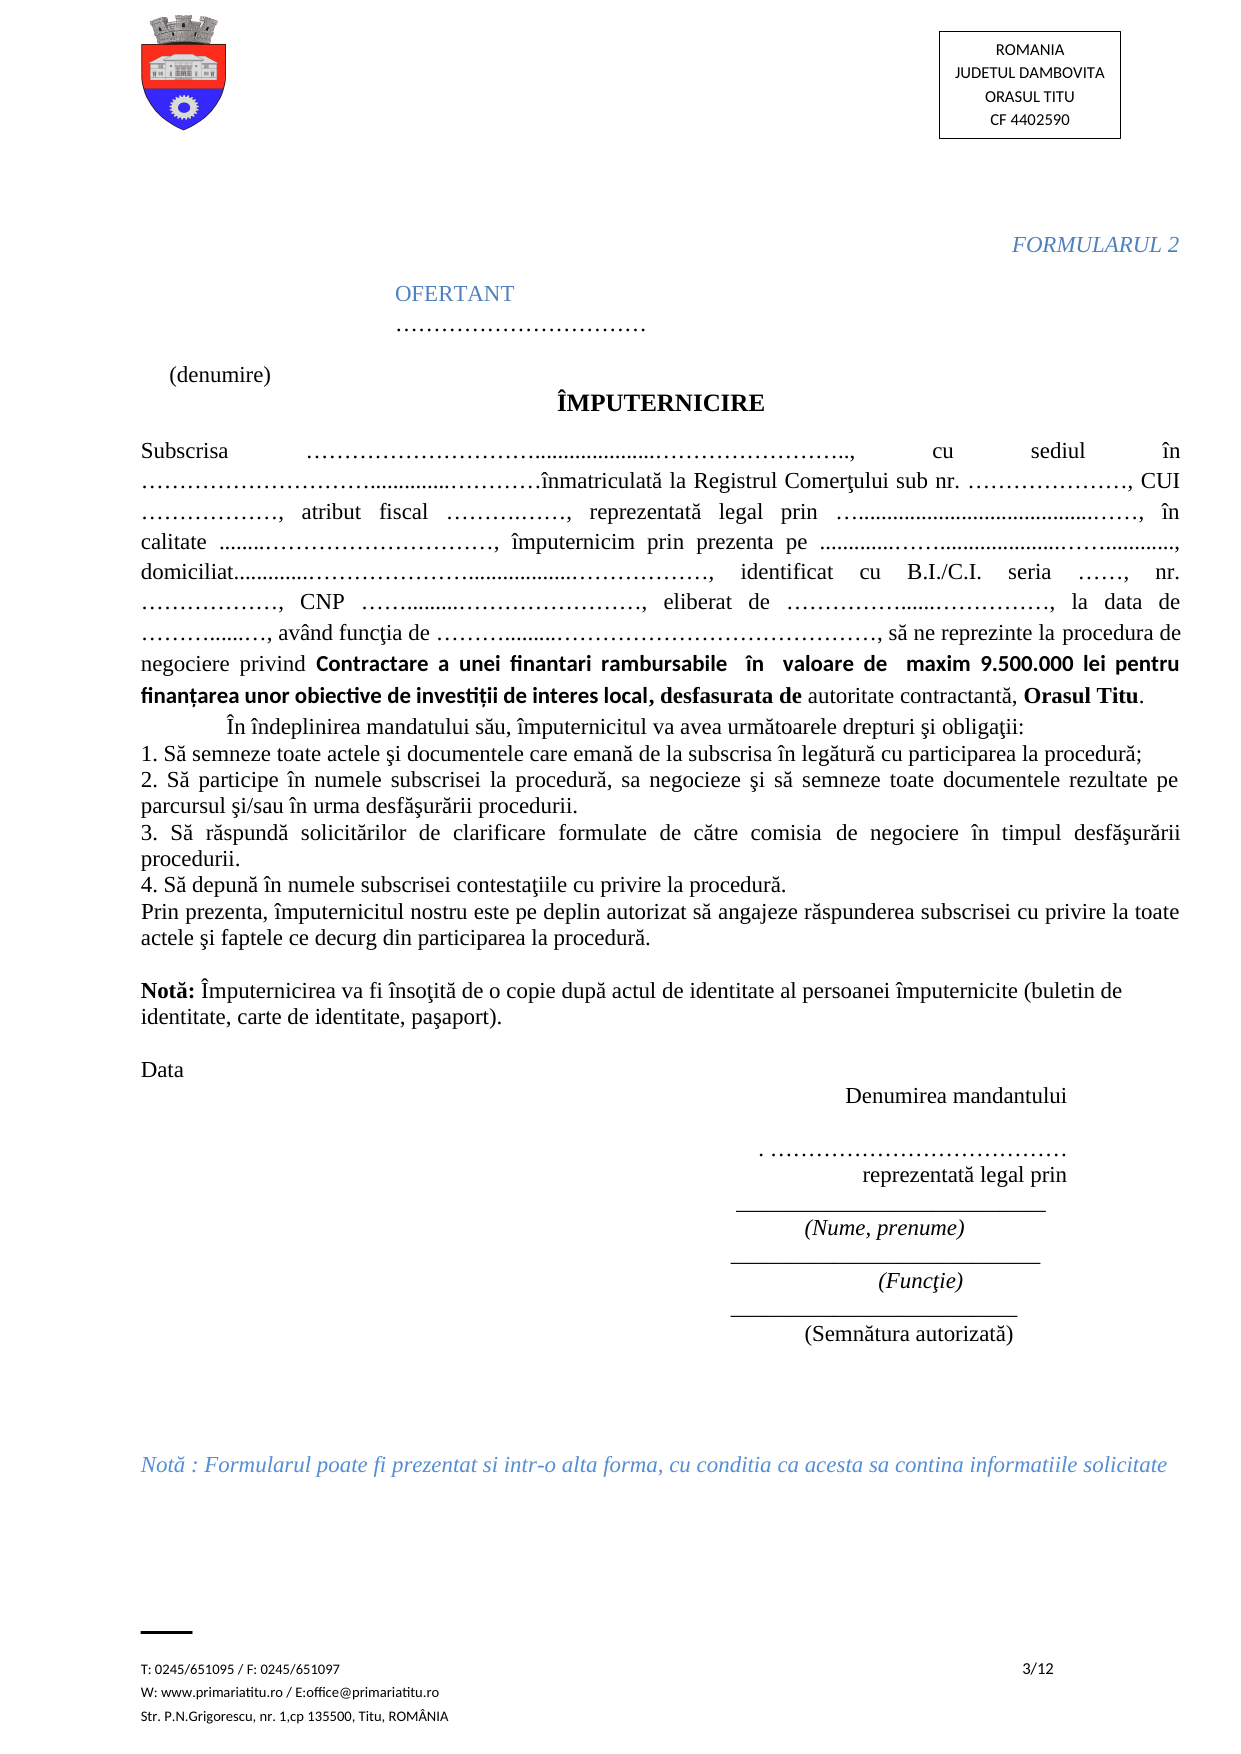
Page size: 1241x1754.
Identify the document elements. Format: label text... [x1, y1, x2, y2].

text 2. Să participe în numele subscrisei la procedură, sa negocieze şi să semneze toate documentele rezultate pe parcursul şi/sau în urma desfăşurării procedurii. [141, 766, 1181, 819]
text ___________________________ [657, 1188, 1181, 1214]
text (Funcţie) [141, 1267, 1181, 1293]
text Denumirea mandantului [141, 1082, 1181, 1109]
text ___________________________ [657, 1241, 1181, 1267]
text Notă : Formularul poate fi prezentat si intr-o alta forma, cu conditia ca acesta sa contina informatiile solicitate [141, 1451, 1181, 1478]
subtitle OFERTANT [141, 280, 1181, 306]
text Data [141, 1056, 1181, 1082]
text …………………………… [141, 310, 1181, 337]
picture [140, 15, 227, 131]
text Prin prezenta, împuternicitul nostru este pe deplin autorizat să angajeze răspunderea subscrisei cu privire la toate actele şi faptele ce decurg din participarea la procedură. [141, 898, 1181, 951]
subtitle FORMULARUL 2 [141, 231, 1181, 257]
text (denumire) [141, 361, 1181, 388]
text Împuternicire [141, 388, 1181, 416]
text reprezentată legal prin [141, 1161, 1181, 1188]
text (Semnătura autorizată) [731, 1319, 1181, 1346]
text 1. Să semneze toate actele şi documentele care emană de la subscrisa în legătură cu participarea la procedură; [141, 740, 1181, 766]
text . ………………………………… [141, 1135, 1181, 1161]
text În îndeplinirea mandatului său, împuternicitul va avea următoarele drepturi şi obligaţii: [141, 713, 1181, 740]
text 4. Să depună în numele subscrisei contestaţiile cu privire la procedură. [141, 872, 1181, 898]
text Subscrisa ………………………….....................…………………….., cu sediul în …………………………..............…………înmatriculată la Registrul Comerţului sub nr. …………………, CUI ………………, atribut fiscal ……….……, reprezentată legal prin ….........................................……, în calitate ........…………………………, împuternicim prin prezenta pe .............…….....................……............, domiciliat.............…………………..................………………, identificat cu B.I./C.I. seria ……, nr. ………………, CNP …….........……………………, eliberat de ……………......……………, la data de ………......…, având funcţia de ……….........……………………………………, să ne reprezinte la procedura de negociere privind Contractare a unei finantari rambursabile în valoare de maxim 9.500.000 lei pentru finanţarea unor obiective de investiţii de interes local, desfasurata de autoritate contractantă, Orasul Titu. [141, 437, 1181, 709]
text (Nume, prenume) [141, 1214, 1181, 1241]
text 3. Să răspundă solicitărilor de clarificare formulate de către comisia de negociere în timpul desfăşurării procedurii. [141, 819, 1181, 872]
text _________________________ [657, 1293, 1181, 1319]
text Notă: Împuternicirea va fi însoţită de o copie după actul de identitate al persoanei împuternicite (buletin de identitate, carte de identitate, paşaport). [141, 977, 1181, 1030]
